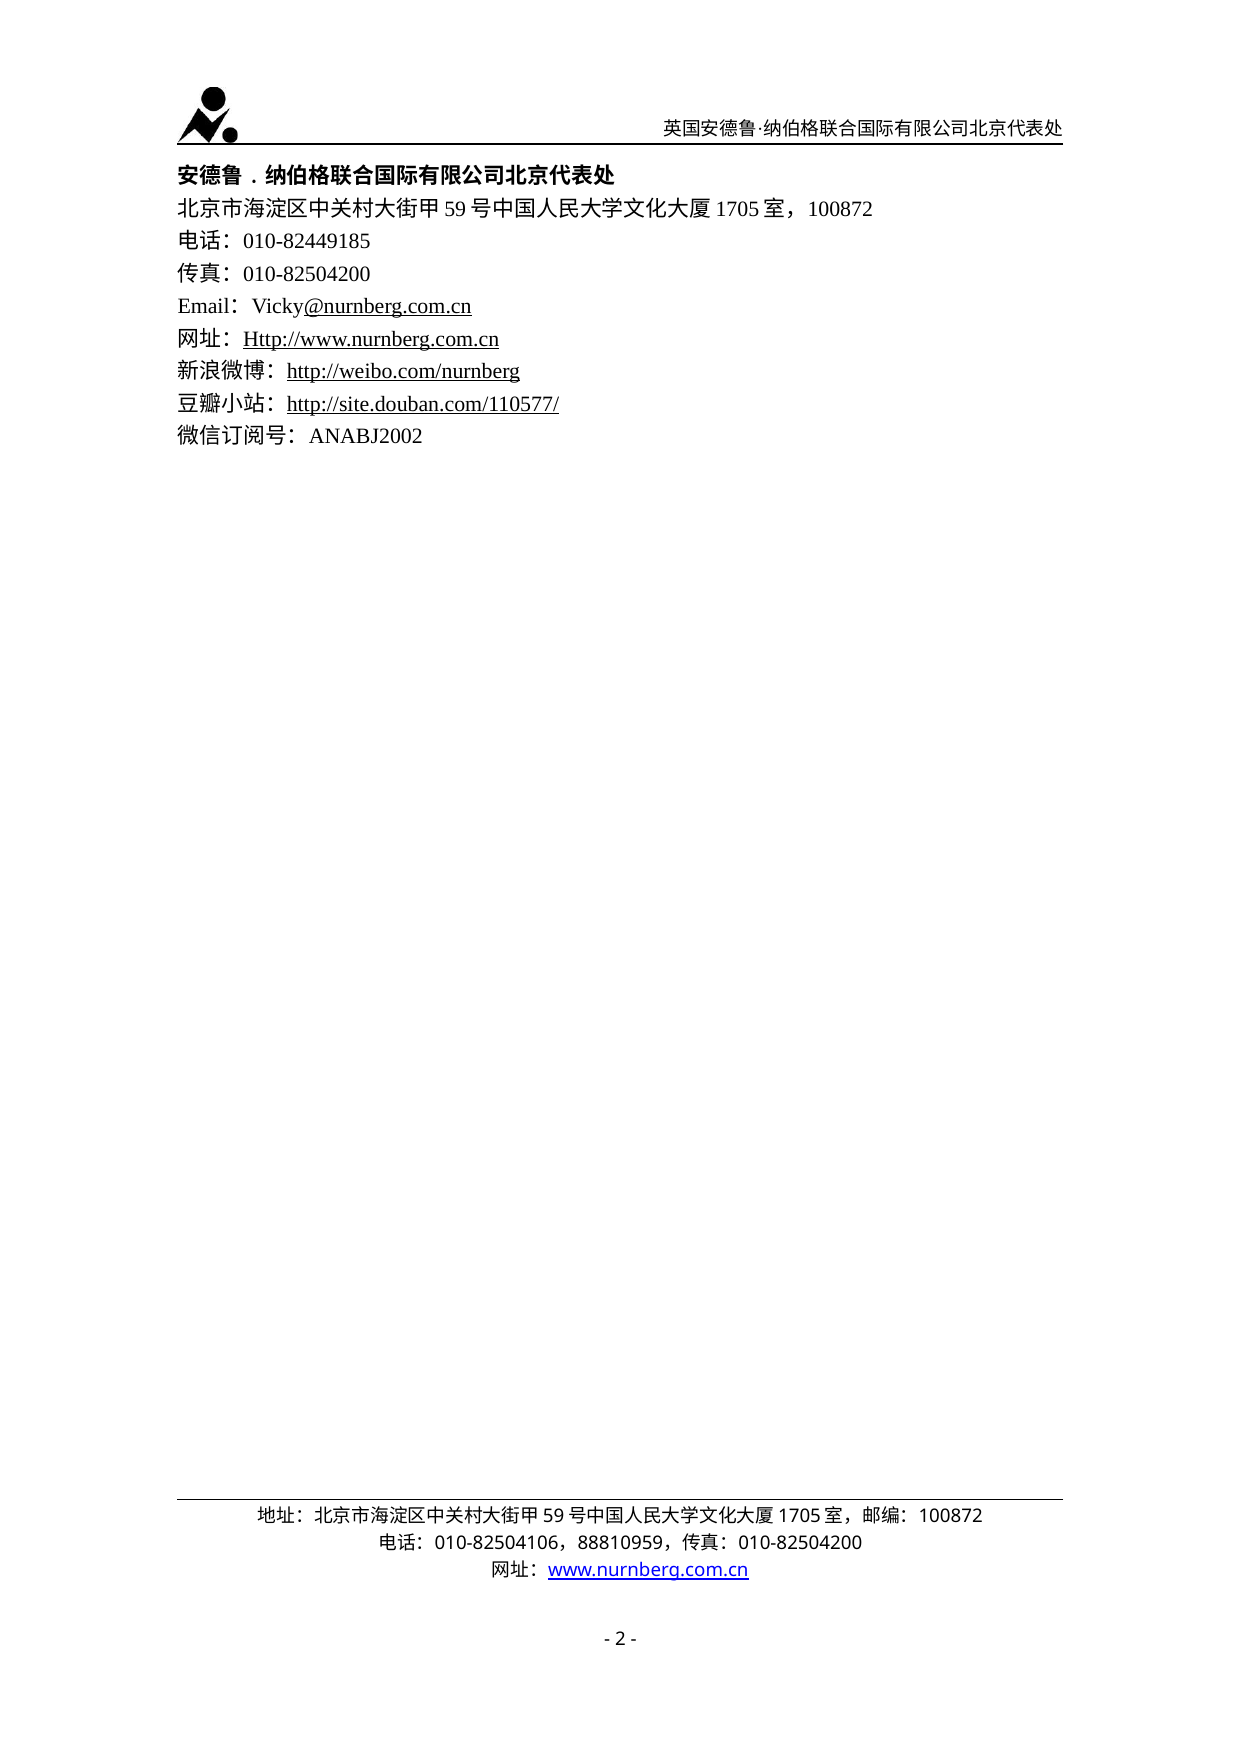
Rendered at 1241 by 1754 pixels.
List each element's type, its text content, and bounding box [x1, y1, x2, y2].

text 网址：Http://www.nurnberg.com.cn [177, 320, 1063, 353]
text 豆瓣小站：http://site.douban.com/110577/ [177, 385, 1063, 418]
text 安德鲁﹒纳伯格联合国际有限公司北京代表处 北京市海淀区中关村大街甲59号中国人民大学文化大厦1705室，100872 电话：010-82449185 [177, 158, 1063, 255]
picture [177, 87, 238, 143]
text 新浪微博：http://weibo.com/nurnberg [287, 353, 1063, 385]
text Email：Vicky@nurnberg.com.cn [177, 288, 230, 320]
text Email：Vicky@nurnberg.com.cn [251, 288, 1063, 320]
text 传真：010-82504200 [177, 255, 1063, 288]
text 微信订阅号：ANABJ2002 [177, 418, 1063, 450]
